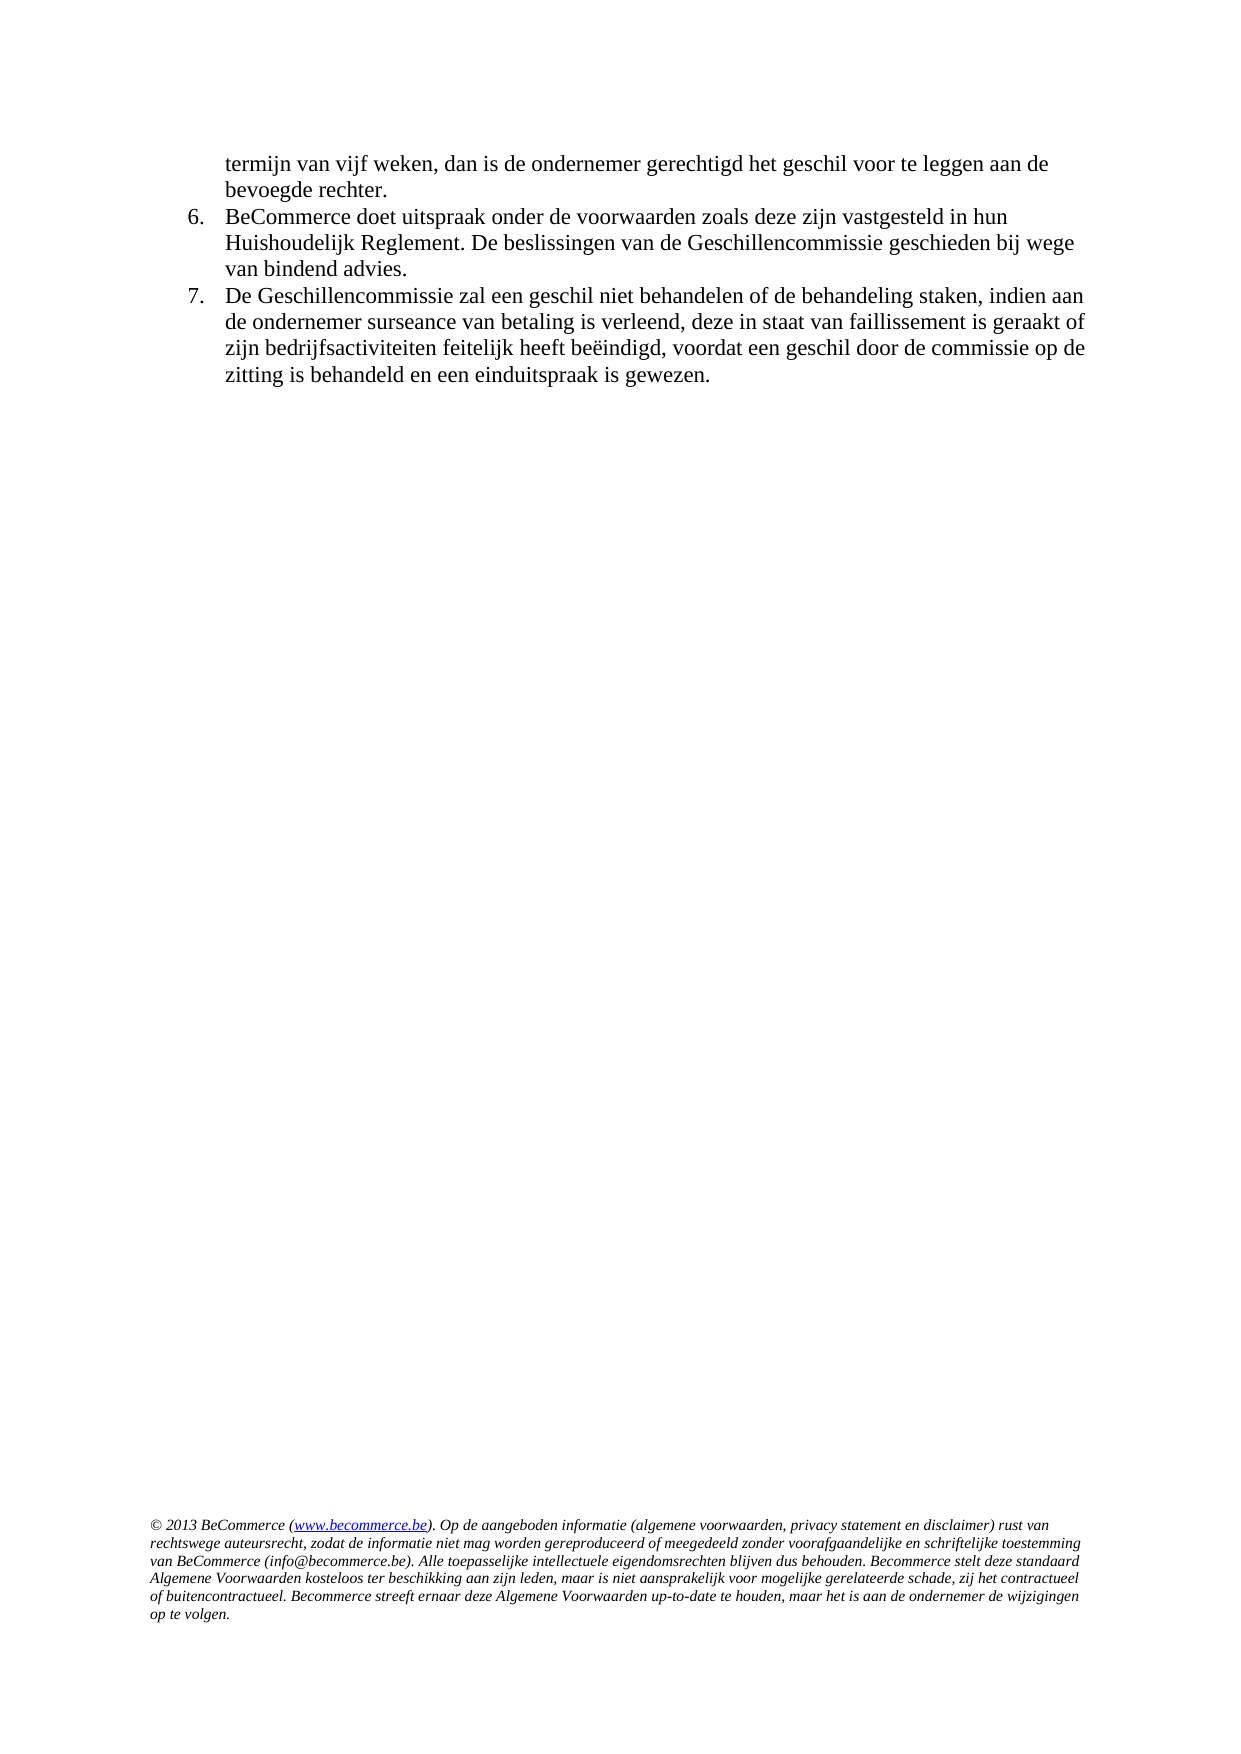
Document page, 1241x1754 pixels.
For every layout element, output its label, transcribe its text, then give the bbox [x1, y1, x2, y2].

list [187, 150, 1090, 203]
list De Geschillencommissie zal een geschil niet behandelen of de behandeling staken, indien aan de ondernemer surseance van betaling is verleend, deze in staat van faillissement is geraakt of zijn bedrijfsactiviteiten feitelijk heeft beëindigd, voordat een geschil door de commissie op de zitting is behandeld en een einduitspraak is gewezen. [187, 282, 1090, 387]
list BeCommerce doet uitspraak onder de voorwaarden zoals deze zijn vastgesteld in hun Huishoudelijk Reglement. De beslissingen van de Geschillencommissie geschieden bij wege van bindend advies. [187, 203, 1090, 282]
